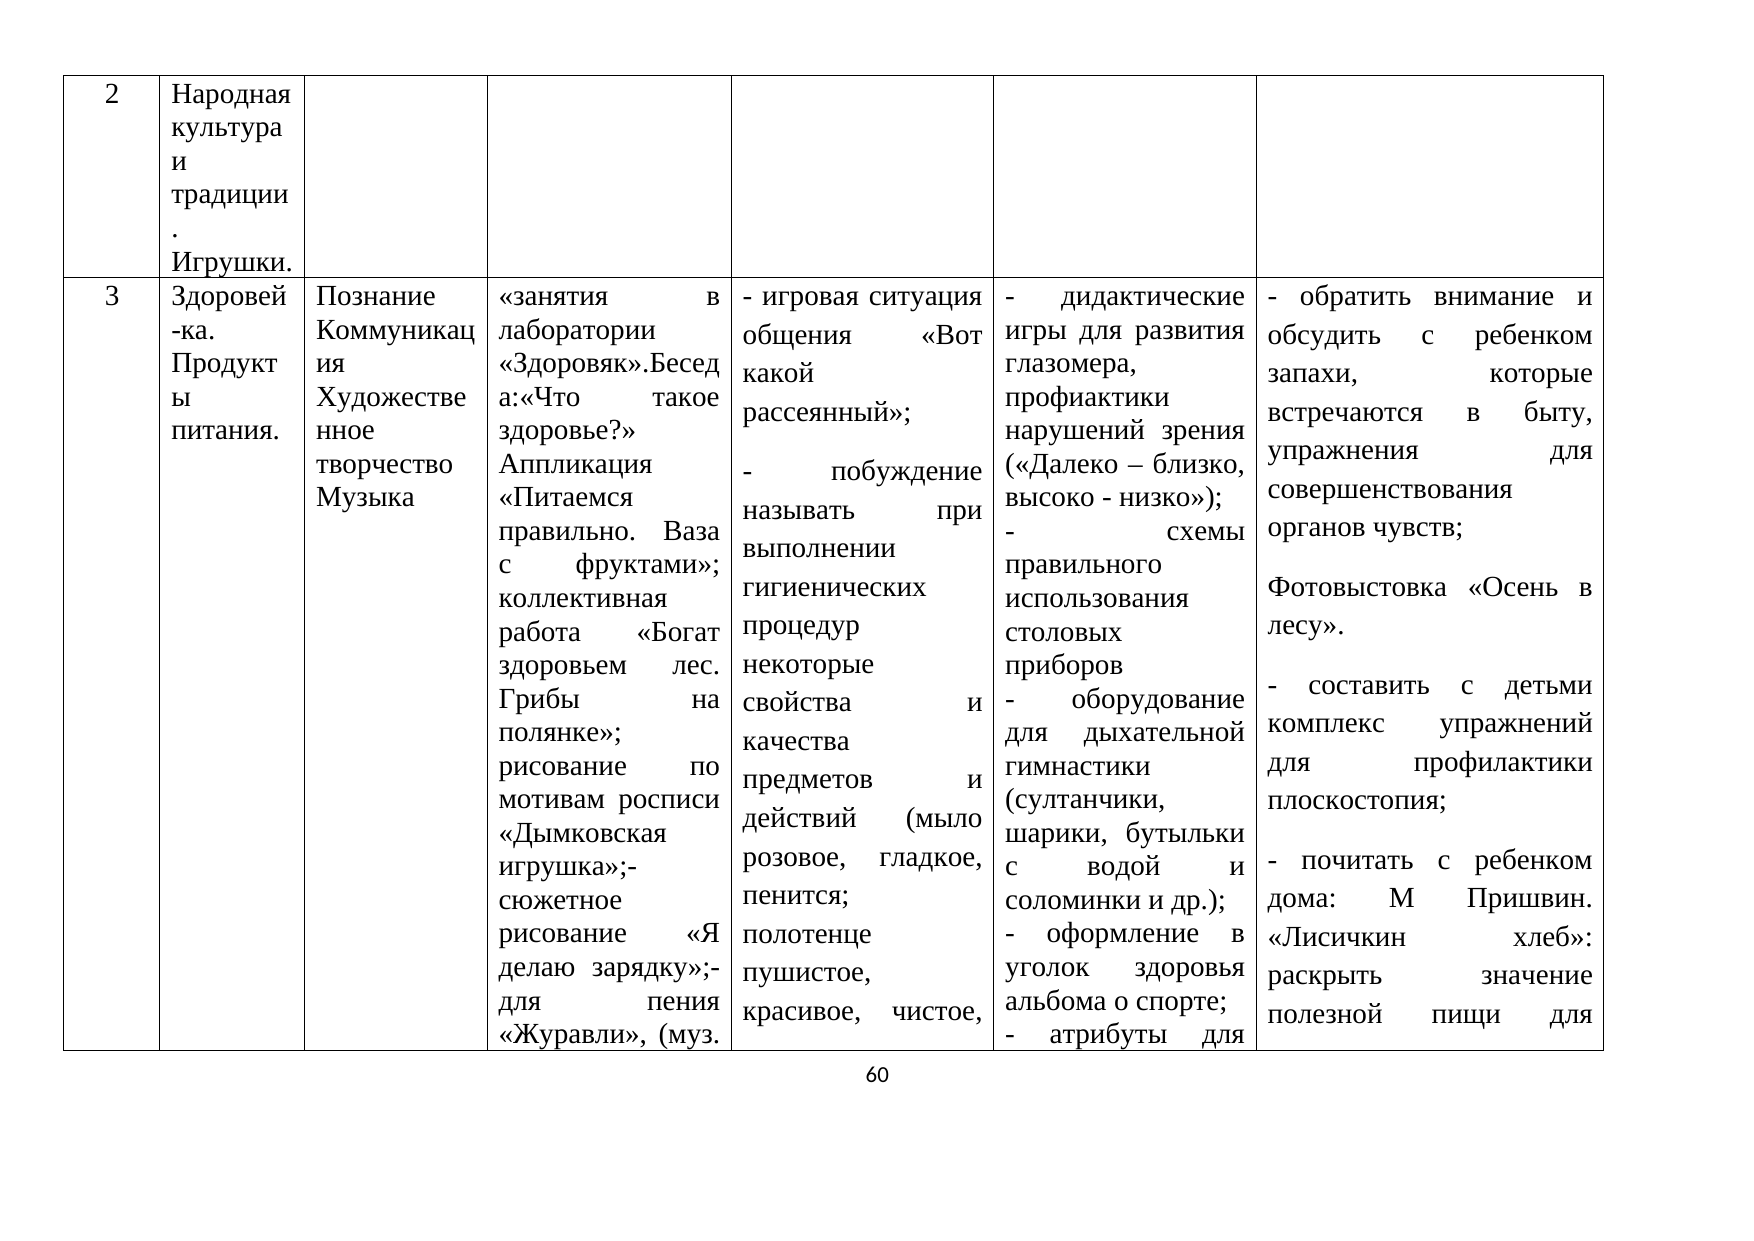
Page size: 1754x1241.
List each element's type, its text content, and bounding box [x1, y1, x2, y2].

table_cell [488, 278, 731, 1050]
table_cell 3 [64, 278, 159, 1050]
table_cell [994, 76, 1256, 277]
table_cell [732, 278, 993, 1050]
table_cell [305, 278, 487, 1050]
table_cell Народная культура и традиции. Игрушки. [160, 76, 304, 277]
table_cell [160, 278, 304, 1050]
table_cell [488, 76, 731, 277]
table_cell 2 [64, 76, 159, 277]
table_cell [1257, 278, 1603, 1050]
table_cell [994, 278, 1256, 1050]
table_cell [1257, 76, 1603, 277]
table_cell [305, 76, 487, 277]
table_cell [732, 76, 993, 277]
